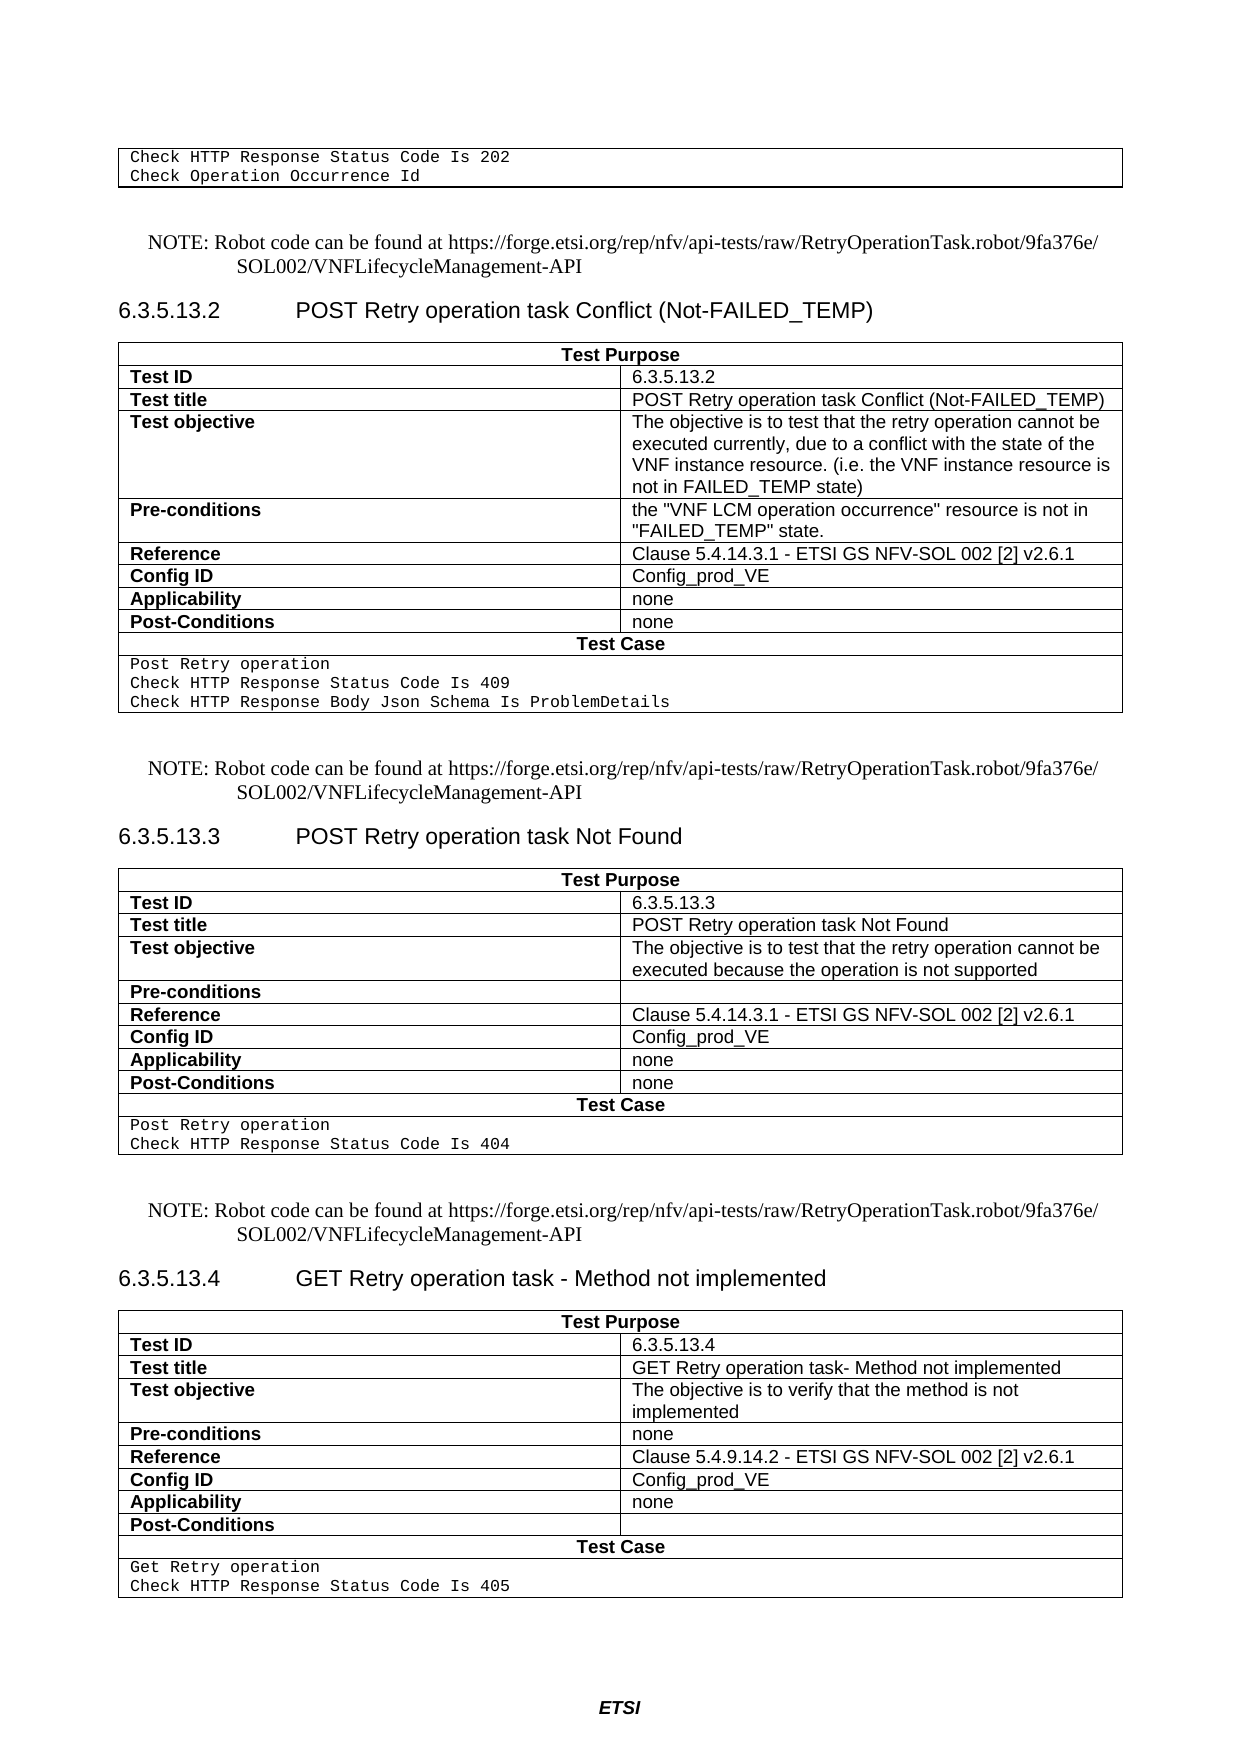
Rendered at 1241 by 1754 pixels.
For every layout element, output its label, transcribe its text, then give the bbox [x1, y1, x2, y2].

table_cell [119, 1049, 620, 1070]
text NOTE: Robot code can be found at https://forge.etsi.org/rep/nfv/api-tests/raw/RetryOperationTask.robot/9fa376e/SOL002/VNFLifecycleManagement-API [148, 756, 1122, 804]
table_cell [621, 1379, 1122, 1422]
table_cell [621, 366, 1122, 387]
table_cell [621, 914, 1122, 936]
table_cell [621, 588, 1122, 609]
subtitle 6.3.5.13.3 POST Retry operation task Not Found [118, 823, 1122, 849]
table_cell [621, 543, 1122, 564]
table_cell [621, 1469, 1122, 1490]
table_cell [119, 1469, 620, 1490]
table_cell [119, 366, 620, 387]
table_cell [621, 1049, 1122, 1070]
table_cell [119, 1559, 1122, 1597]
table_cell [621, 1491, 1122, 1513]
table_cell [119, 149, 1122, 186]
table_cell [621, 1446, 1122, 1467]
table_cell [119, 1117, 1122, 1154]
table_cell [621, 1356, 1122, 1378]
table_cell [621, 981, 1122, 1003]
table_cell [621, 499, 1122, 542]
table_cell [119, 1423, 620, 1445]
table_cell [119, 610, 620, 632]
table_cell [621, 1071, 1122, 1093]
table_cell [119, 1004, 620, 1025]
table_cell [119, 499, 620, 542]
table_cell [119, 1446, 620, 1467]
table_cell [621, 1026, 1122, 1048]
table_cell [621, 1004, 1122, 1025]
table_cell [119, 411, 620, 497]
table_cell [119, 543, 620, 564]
subtitle 6.3.5.13.4 GET Retry operation task - Method not implemented [118, 1265, 1122, 1291]
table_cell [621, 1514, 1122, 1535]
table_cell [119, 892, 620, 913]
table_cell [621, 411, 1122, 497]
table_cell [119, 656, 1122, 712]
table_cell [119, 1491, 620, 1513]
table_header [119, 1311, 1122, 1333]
subtitle 6.3.5.13.2 POST Retry operation task Conflict (Not-FAILED_TEMP) [118, 297, 1122, 323]
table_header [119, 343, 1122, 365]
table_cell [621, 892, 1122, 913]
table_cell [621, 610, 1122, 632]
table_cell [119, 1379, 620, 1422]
text NOTE: Robot code can be found at https://forge.etsi.org/rep/nfv/api-tests/raw/RetryOperationTask.robot/9fa376e/SOL002/VNFLifecycleManagement-API [148, 230, 1122, 278]
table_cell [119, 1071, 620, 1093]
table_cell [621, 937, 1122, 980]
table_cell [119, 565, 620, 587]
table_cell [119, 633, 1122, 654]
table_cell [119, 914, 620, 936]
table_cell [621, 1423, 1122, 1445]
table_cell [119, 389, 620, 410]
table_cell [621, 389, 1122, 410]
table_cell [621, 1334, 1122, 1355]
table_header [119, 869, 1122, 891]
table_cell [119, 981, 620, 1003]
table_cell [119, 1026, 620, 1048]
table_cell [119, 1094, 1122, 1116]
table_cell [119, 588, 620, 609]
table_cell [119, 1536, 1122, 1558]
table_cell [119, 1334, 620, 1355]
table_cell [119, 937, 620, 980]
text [148, 1198, 1122, 1246]
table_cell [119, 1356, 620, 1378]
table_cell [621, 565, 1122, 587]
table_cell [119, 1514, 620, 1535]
